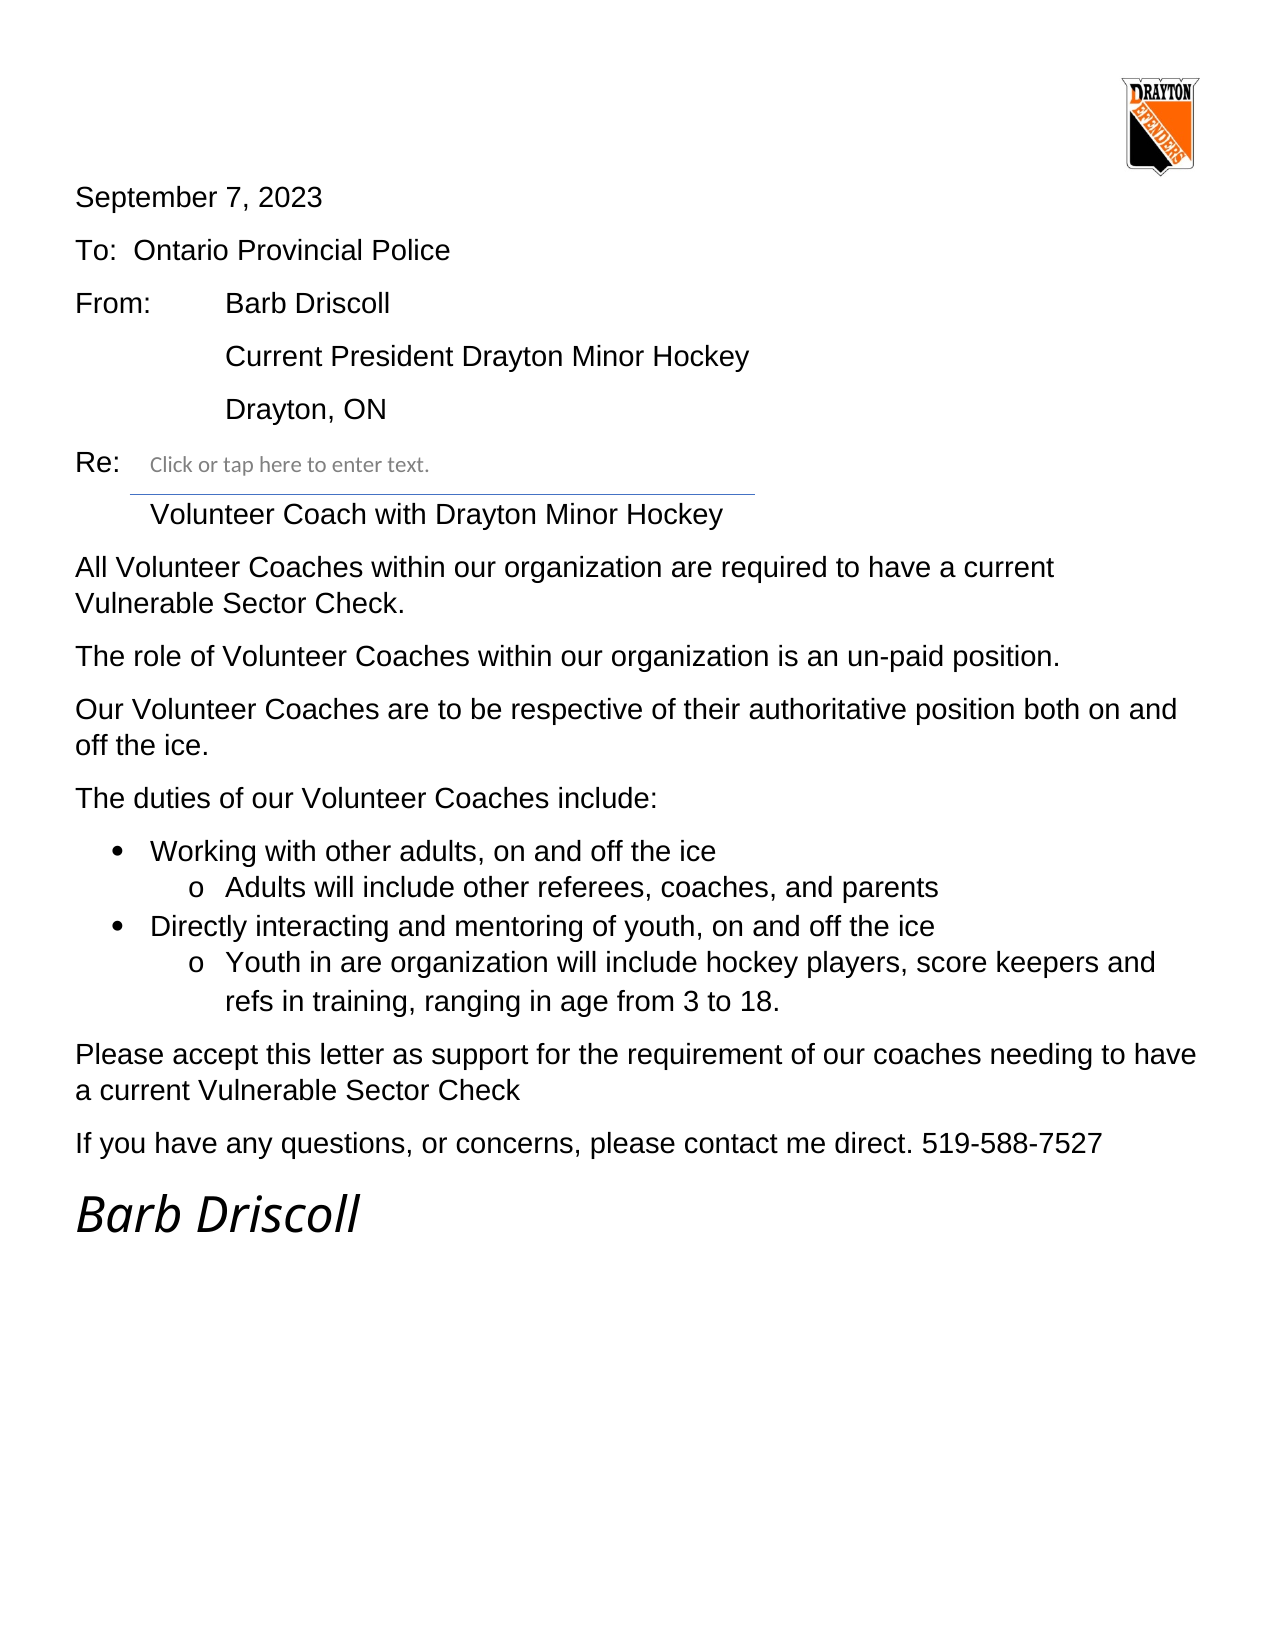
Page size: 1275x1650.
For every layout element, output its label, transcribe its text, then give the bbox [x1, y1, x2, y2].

text Barb Driscoll [75, 1179, 1200, 1247]
text Drayton, ON [150, 392, 1200, 425]
text Current President Drayton Minor Hockey [150, 339, 1200, 372]
text Re: [75, 444, 1200, 478]
list Directly interacting and mentoring of youth, on and off the ice [112, 909, 1200, 943]
list Youth in are organization will include hockey players, score keepers and refs in training, ranging in age from 3 to 18. [187, 945, 1200, 1018]
picture [1118, 75, 1200, 181]
text If you have any questions, or concerns, please contact me direct. 519-588-7527 [75, 1126, 1200, 1159]
text The role of Volunteer Coaches within our organization is an un-paid position. [75, 639, 1200, 673]
text All Volunteer Coaches within our organization are required to have a current Vulnerable Sector Check. [75, 550, 1200, 620]
text September 7, 2023 [75, 181, 1200, 214]
text Please accept this letter as support for the requirement of our coaches needing to have a current Vulnerable Sector Check [75, 1037, 1200, 1107]
text The duties of our Volunteer Coaches include: [75, 781, 1200, 814]
text Volunteer Coach with Drayton Minor Hockey [75, 497, 1200, 531]
text To: Ontario Provincial Police [75, 233, 1200, 267]
text Our Volunteer Coaches are to be respective of their authoritative position both on and off the ice. [75, 692, 1200, 762]
list Working with other adults, on and off the ice [112, 834, 1200, 867]
list Adults will include other referees, coaches, and parents [187, 870, 1200, 906]
text From: Barb Driscoll [75, 286, 1200, 320]
